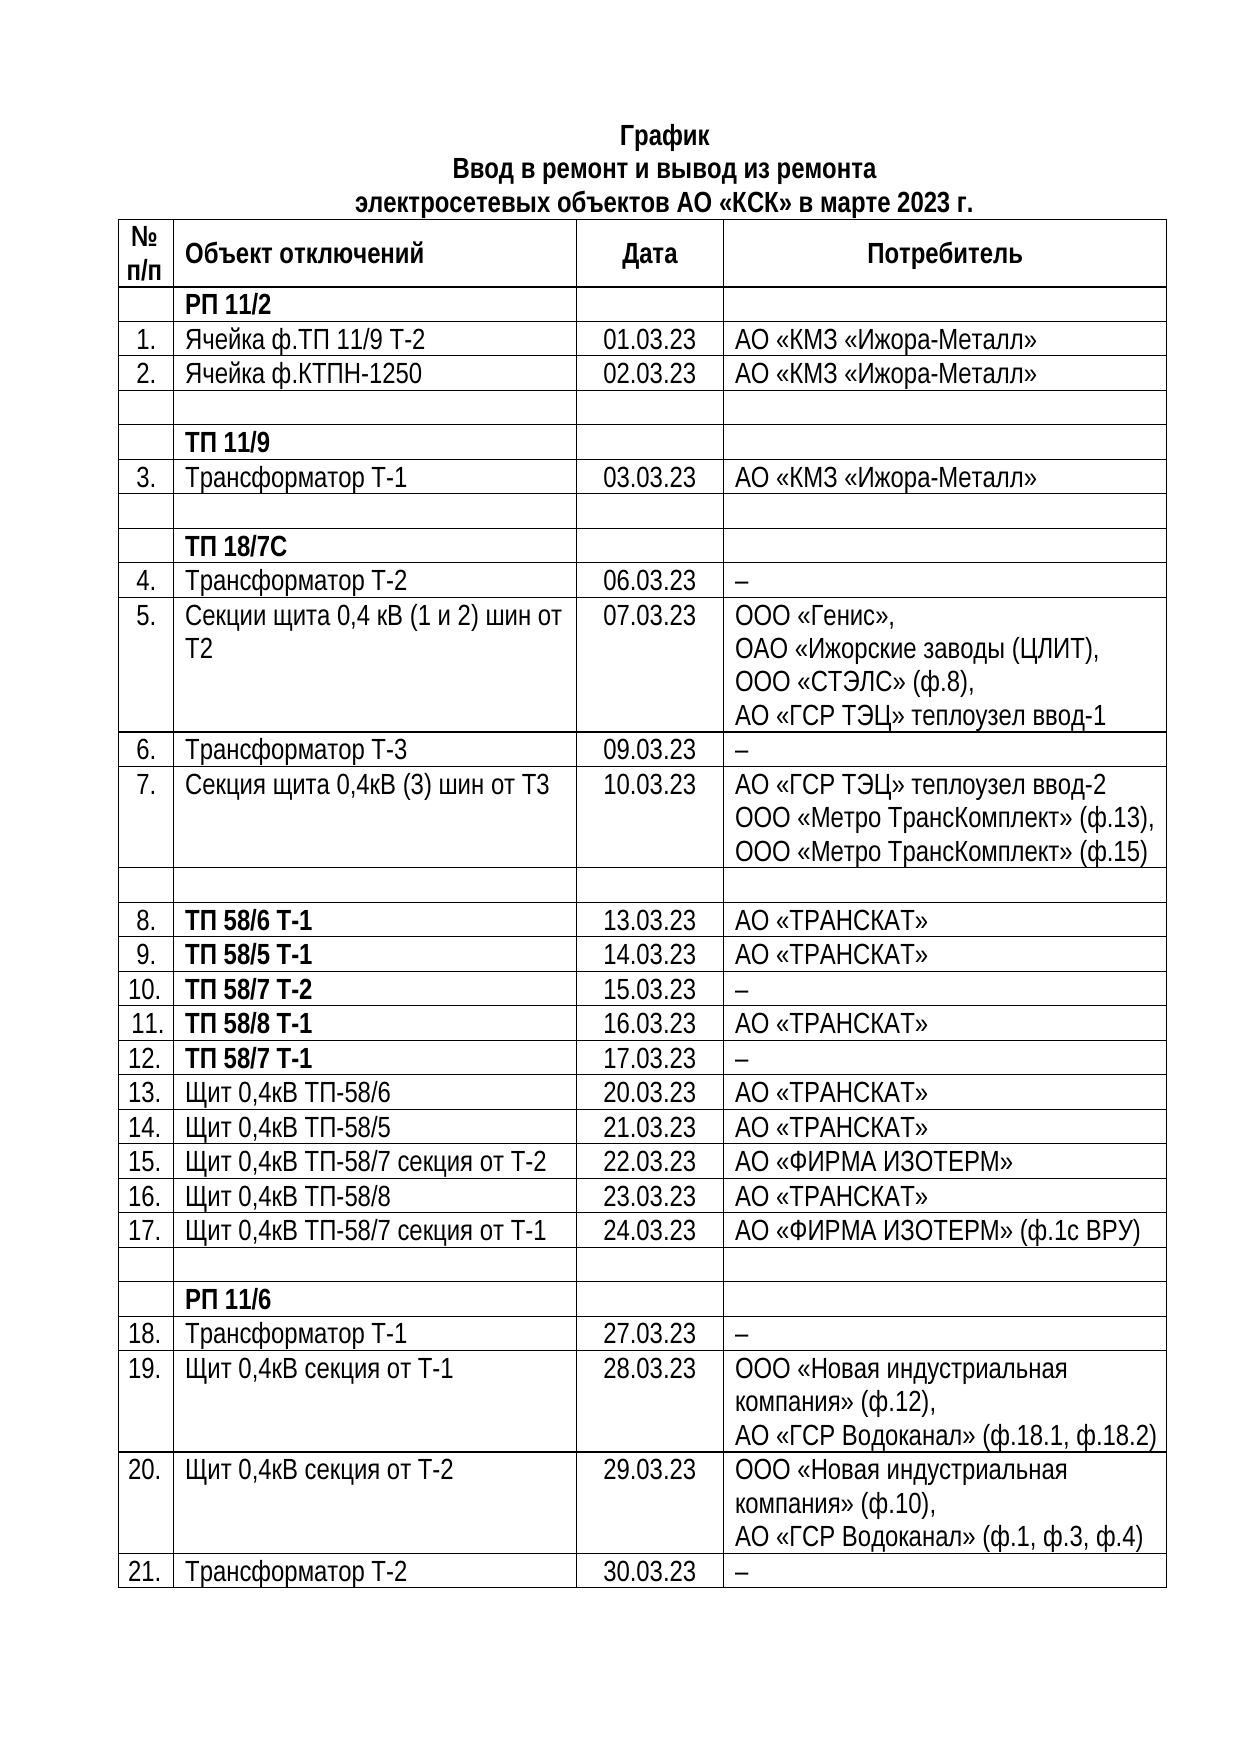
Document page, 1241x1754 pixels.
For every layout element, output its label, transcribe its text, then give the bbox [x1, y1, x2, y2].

table_cell [724, 288, 1166, 321]
table_cell 29.03.23 [577, 1453, 723, 1553]
table_header Объект отключений [174, 220, 576, 286]
table_cell [119, 288, 173, 321]
table_cell 14.03.23 [577, 937, 723, 971]
table_cell [724, 529, 1166, 562]
table_cell 15. [119, 1144, 173, 1178]
table_cell Щит 0,4кВ ТП-58/7 секция от Т-1 [174, 1213, 576, 1247]
table_cell АО «ТРАНСКАТ» [724, 937, 1166, 971]
table_cell [724, 1282, 1166, 1316]
table_cell – [724, 972, 1166, 1005]
table_cell 09.03.23 [577, 733, 723, 766]
table_cell [724, 494, 1166, 528]
table_cell 07.03.23 [577, 598, 723, 731]
table_cell 02.03.23 [577, 356, 723, 390]
text электросетевых объектов АО «КСК» в марте 2023 г. [177, 185, 1152, 218]
table_cell [577, 288, 723, 321]
table_cell 06.03.23 [577, 563, 723, 597]
table_cell ТП 11/9 [174, 425, 576, 459]
table_cell – [724, 733, 1166, 766]
table_cell АО «ФИРМА ИЗОТЕРМ» [724, 1144, 1166, 1178]
table_cell 9. [119, 937, 173, 971]
table_cell РП 11/2 [174, 288, 576, 321]
table_cell – [724, 1554, 1166, 1587]
table_cell 21. [119, 1554, 173, 1587]
table_cell АО «ТРАНСКАТ» [724, 1110, 1166, 1143]
table_cell 17. [119, 1213, 173, 1247]
table_cell 20.03.23 [577, 1075, 723, 1109]
table_cell [577, 868, 723, 902]
table_header Потребитель [724, 220, 1166, 286]
table_cell 24.03.23 [577, 1213, 723, 1247]
table_cell Щит 0,4кВ ТП-58/6 [174, 1075, 576, 1109]
table_cell ТП 58/7 Т-1 [174, 1041, 576, 1074]
table_cell АО «ТРАНСКАТ» [724, 1006, 1166, 1040]
table_cell АО «КМЗ «Ижора-Металл» [724, 322, 1166, 355]
table_cell АО «КМЗ «Ижора-Металл» [724, 460, 1166, 493]
table_cell Секция щита 0,4кВ (3) шин от Т3 [174, 767, 576, 867]
table_cell Секции щита 0,4 кВ (1 и 2) шин от Т2 [174, 598, 576, 731]
table_cell РП 11/6 [174, 1282, 576, 1316]
table_cell 23.03.23 [577, 1179, 723, 1212]
table_cell [174, 391, 576, 424]
table_cell [577, 494, 723, 528]
table_cell Трансформатор Т-1 [174, 460, 576, 493]
table_cell 14. [119, 1110, 173, 1143]
table_cell ТП 58/5 Т-1 [174, 937, 576, 971]
table_cell 28.03.23 [577, 1351, 723, 1451]
table_cell ООО «Генис», ОАО «Ижорские заводы (ЦЛИТ), ООО «СТЭЛС» (ф.8), АО «ГСР ТЭЦ» теплоузел ввод-1 [724, 598, 1166, 731]
table_cell Ячейка ф.ТП 11/9 Т-2 [174, 322, 576, 355]
table_cell [724, 391, 1166, 424]
table_cell 15.03.23 [577, 972, 723, 1005]
table_cell [577, 529, 723, 562]
table_cell 19. [119, 1351, 173, 1451]
table_cell АО «ТРАНСКАТ» [724, 1075, 1166, 1109]
table_cell 1. [119, 322, 173, 355]
table_cell 12. [119, 1041, 173, 1074]
table_cell 20. [119, 1453, 173, 1553]
table_cell [577, 425, 723, 459]
table_cell АО «КМЗ «Ижора-Металл» [724, 356, 1166, 390]
table_cell – [724, 1317, 1166, 1350]
table_cell [724, 425, 1166, 459]
table_cell 3. [119, 460, 173, 493]
table_cell ТП 18/7С [174, 529, 576, 562]
table_cell 17.03.23 [577, 1041, 723, 1074]
table_cell – [724, 1041, 1166, 1074]
table_cell [174, 494, 576, 528]
table_cell 7. [119, 767, 173, 867]
table_cell 16.03.23 [577, 1006, 723, 1040]
table_cell 30.03.23 [577, 1554, 723, 1587]
table_cell [724, 868, 1166, 902]
table_cell – [724, 563, 1166, 597]
table_cell 5. [119, 598, 173, 731]
table_cell ТП 58/7 Т-2 [174, 972, 576, 1005]
table_cell 01.03.23 [577, 322, 723, 355]
table_cell ТП 58/8 Т-1 [174, 1006, 576, 1040]
table_cell [577, 391, 723, 424]
table_cell 8. [119, 903, 173, 936]
table_cell Трансформатор Т-3 [174, 733, 576, 766]
table_cell Щит 0,4кВ ТП-58/5 [174, 1110, 576, 1143]
table_cell 13.03.23 [577, 903, 723, 936]
table_cell 22.03.23 [577, 1144, 723, 1178]
table_cell АО «ТРАНСКАТ» [724, 1179, 1166, 1212]
table_cell 27.03.23 [577, 1317, 723, 1350]
text График [177, 118, 1152, 152]
table_cell 21.03.23 [577, 1110, 723, 1143]
table_cell [119, 868, 173, 902]
table_cell [119, 391, 173, 424]
table_cell 16. [119, 1179, 173, 1212]
table_header № п/п [119, 220, 173, 286]
table_cell [174, 868, 576, 902]
table_cell [119, 1282, 173, 1316]
table_cell Щит 0,4кВ ТП-58/8 [174, 1179, 576, 1212]
table_cell 4. [119, 563, 173, 597]
table_cell 2. [119, 356, 173, 390]
table_cell [577, 1282, 723, 1316]
table_cell АО «ТРАНСКАТ» [724, 903, 1166, 936]
table_cell Щит 0,4кВ ТП-58/7 секция от Т-2 [174, 1144, 576, 1178]
table_cell [119, 494, 173, 528]
table_cell Трансформатор Т-2 [174, 563, 576, 597]
table_header Дата [577, 220, 723, 286]
table_cell 10.03.23 [577, 767, 723, 867]
table_cell 18. [119, 1317, 173, 1350]
table_cell 11. [119, 1006, 173, 1040]
table_cell 6. [119, 733, 173, 766]
table_cell 03.03.23 [577, 460, 723, 493]
table_cell [119, 1248, 173, 1281]
table_cell 10. [119, 972, 173, 1005]
table_cell Ячейка ф.КТПН-1250 [174, 356, 576, 390]
table_cell [724, 1248, 1166, 1281]
table_cell ООО «Новая индустриальная компания» (ф.10), АО «ГСР Водоканал» (ф.1, ф.3, ф.4) [724, 1453, 1166, 1553]
table_cell Трансформатор Т-2 [174, 1554, 576, 1587]
table_cell [119, 425, 173, 459]
table_cell АО «ГСР ТЭЦ» теплоузел ввод-2 ООО «Метро ТрансКомплект» (ф.13), ООО «Метро ТрансКомплект» (ф.15) [724, 767, 1166, 867]
table_cell [119, 529, 173, 562]
table_cell 13. [119, 1075, 173, 1109]
table_cell Трансформатор Т-1 [174, 1317, 576, 1350]
text Ввод в ремонт и вывод из ремонта [177, 152, 1152, 185]
table_cell [174, 1248, 576, 1281]
table_cell ТП 58/6 Т-1 [174, 903, 576, 936]
table_cell ООО «Новая индустриальная компания» (ф.12), АО «ГСР Водоканал» (ф.18.1, ф.18.2) [724, 1351, 1166, 1451]
table_cell Щит 0,4кВ секция от Т-1 [174, 1351, 576, 1451]
table_cell Щит 0,4кВ секция от Т-2 [174, 1453, 576, 1553]
table_cell [577, 1248, 723, 1281]
table_cell АО «ФИРМА ИЗОТЕРМ» (ф.1с ВРУ) [724, 1213, 1166, 1247]
